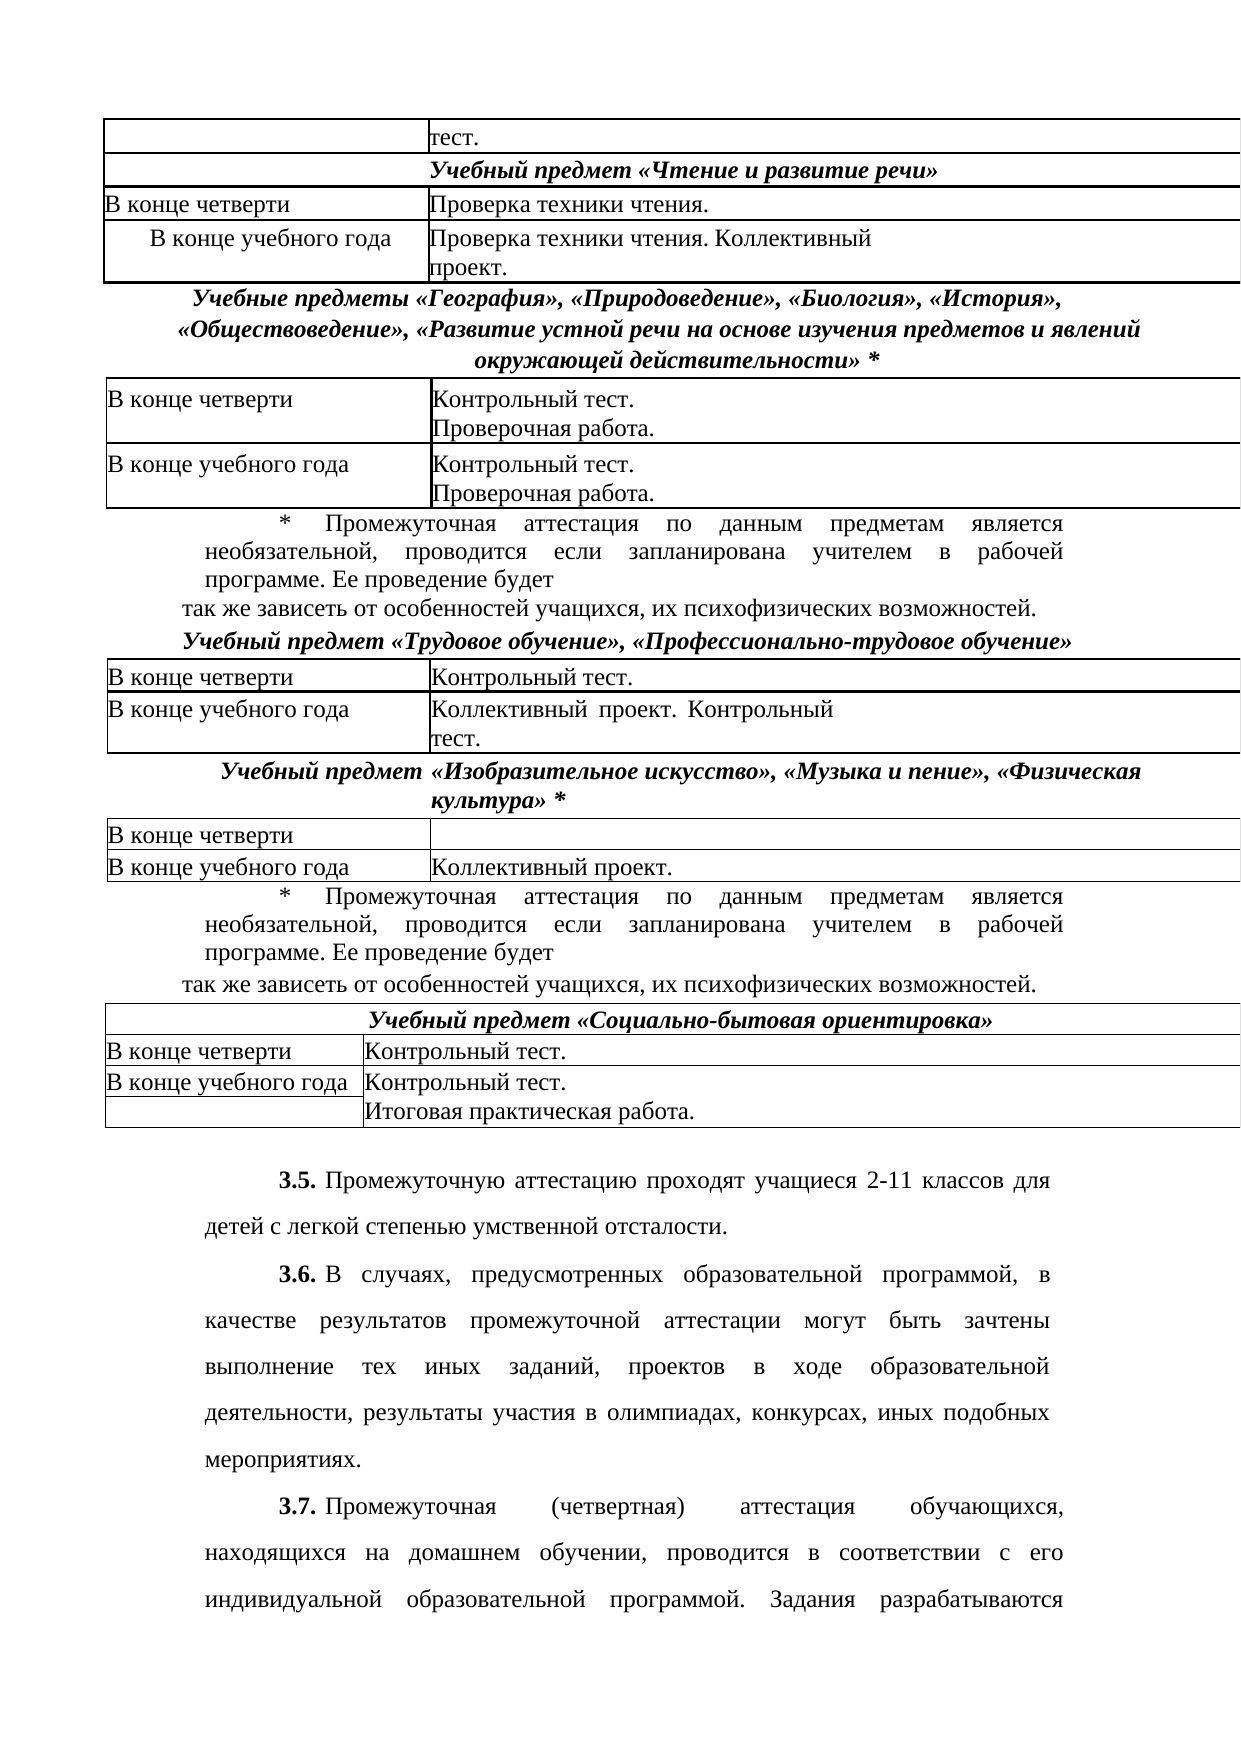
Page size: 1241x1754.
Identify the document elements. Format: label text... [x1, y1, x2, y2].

table_cell «Изобразительное искусство», «Музыка и пение», «Физическая культура» * [430, 754, 1240, 817]
text так же зависеть от особенностей учащихся, их психофизических возможностей. [177, 969, 1064, 998]
list Промежуточную аттестацию проходят учащиеся 2-11 классов для детей с легкой степенью умственной отсталости. [204, 1165, 1050, 1240]
table_cell Коллективный проект. [431, 850, 1240, 881]
table_cell [431, 819, 1240, 849]
table_header Учебный предмет «Социально-бытовая ориентировка» [106, 1004, 1240, 1034]
text так же зависеть от особенностей учащихся, их психофизических возможностей. [177, 593, 1064, 622]
table_cell [106, 1097, 363, 1127]
table_cell [105, 154, 428, 185]
table_header Контрольный тест. [431, 660, 1240, 690]
table_cell Контрольный тест. Итоговая практическая работа. [364, 1066, 1240, 1127]
table_header В конце четверти [107, 379, 430, 442]
table_cell Коллективный проект. Контрольный тест. [431, 693, 1240, 752]
list Промежуточная аттестация по данным предметам является необязательной, проводится если запланирована учителем в рабочей программе. Ее проведение будет [204, 509, 1064, 592]
table_cell В конце учебного года [106, 1066, 363, 1096]
table_cell В конце четверти [106, 1035, 363, 1065]
table_header Контрольный тест. Проверочная работа. [433, 379, 1240, 442]
table_cell Учебный предмет «Чтение и развитие речи» [429, 154, 1240, 185]
table_cell Контрольный тест. [364, 1035, 1240, 1065]
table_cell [430, 120, 1240, 152]
list Промежуточная аттестация по данным предметам является необязательной, проводится если запланирована учителем в рабочей программе. Ее проведение будет [204, 882, 1064, 966]
table_cell В конце учебного года [107, 444, 430, 507]
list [204, 1491, 1064, 1612]
table_cell В конце четверти [105, 188, 428, 219]
table_cell Проверка техники чтения. [430, 188, 1240, 219]
table_cell Учебный предмет [107, 754, 430, 817]
text Учебный предмет «Трудовое обучение», «Профессионально-трудовое обучение» [177, 626, 1077, 655]
table_cell В конце учебного года [108, 850, 430, 881]
table_header В конце четверти [108, 660, 429, 690]
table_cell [105, 120, 428, 152]
table_cell В конце четверти [108, 819, 430, 849]
table_cell В конце учебного года [105, 221, 428, 281]
table_cell В конце учебного года [108, 693, 429, 752]
text «Обществоведение», «Развитие устной речи на основе изучения предметов и явлений [177, 314, 1152, 343]
table_cell Проверка техники чтения. Коллективный проект. [430, 221, 1240, 281]
text Учебные предметы «География», «Природоведение», «Биология», «История», [177, 284, 1077, 312]
list В случаях, предусмотренных образовательной программой, в качестве результатов промежуточной аттестации могут быть зачтены выполнение тех иных заданий, проектов в ходе образовательной деятельности, результаты участия в олимпиадах, конкурсах, иных подобных мероприятиях. [204, 1259, 1050, 1472]
text окружающей действительности» * [177, 346, 1152, 374]
table_cell Контрольный тест. Проверочная работа. [433, 444, 1240, 507]
